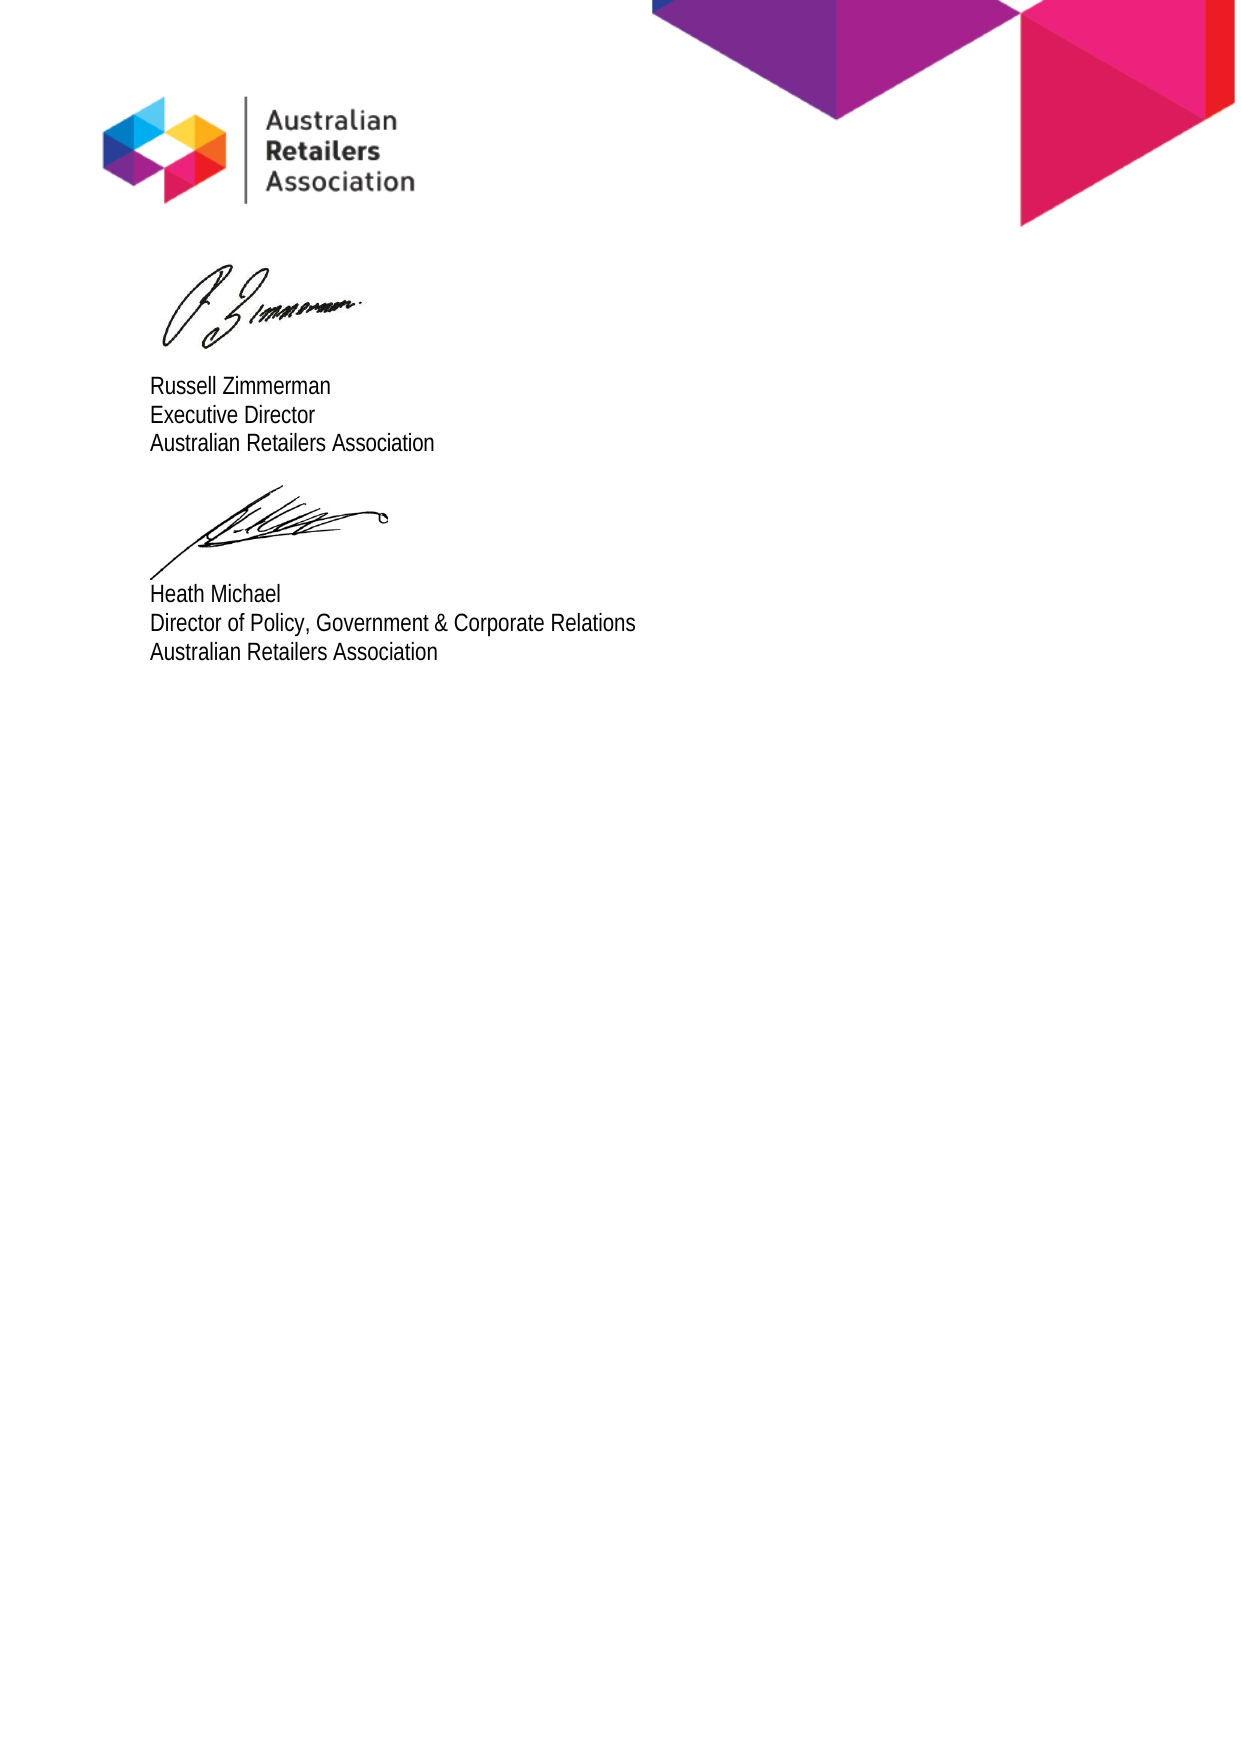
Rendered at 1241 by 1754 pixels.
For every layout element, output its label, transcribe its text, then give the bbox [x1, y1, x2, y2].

text Executive Director [150, 400, 490, 428]
text Russell Zimmerman [150, 371, 490, 400]
text Australian Retailers Association [150, 637, 1090, 665]
text Australian Retailers Association [150, 428, 1090, 457]
text Heath Michael [150, 579, 1090, 608]
picture [0, 0, 1235, 372]
text Director of Policy, Government & Corporate Relations [150, 608, 1090, 637]
picture [150, 485, 388, 580]
